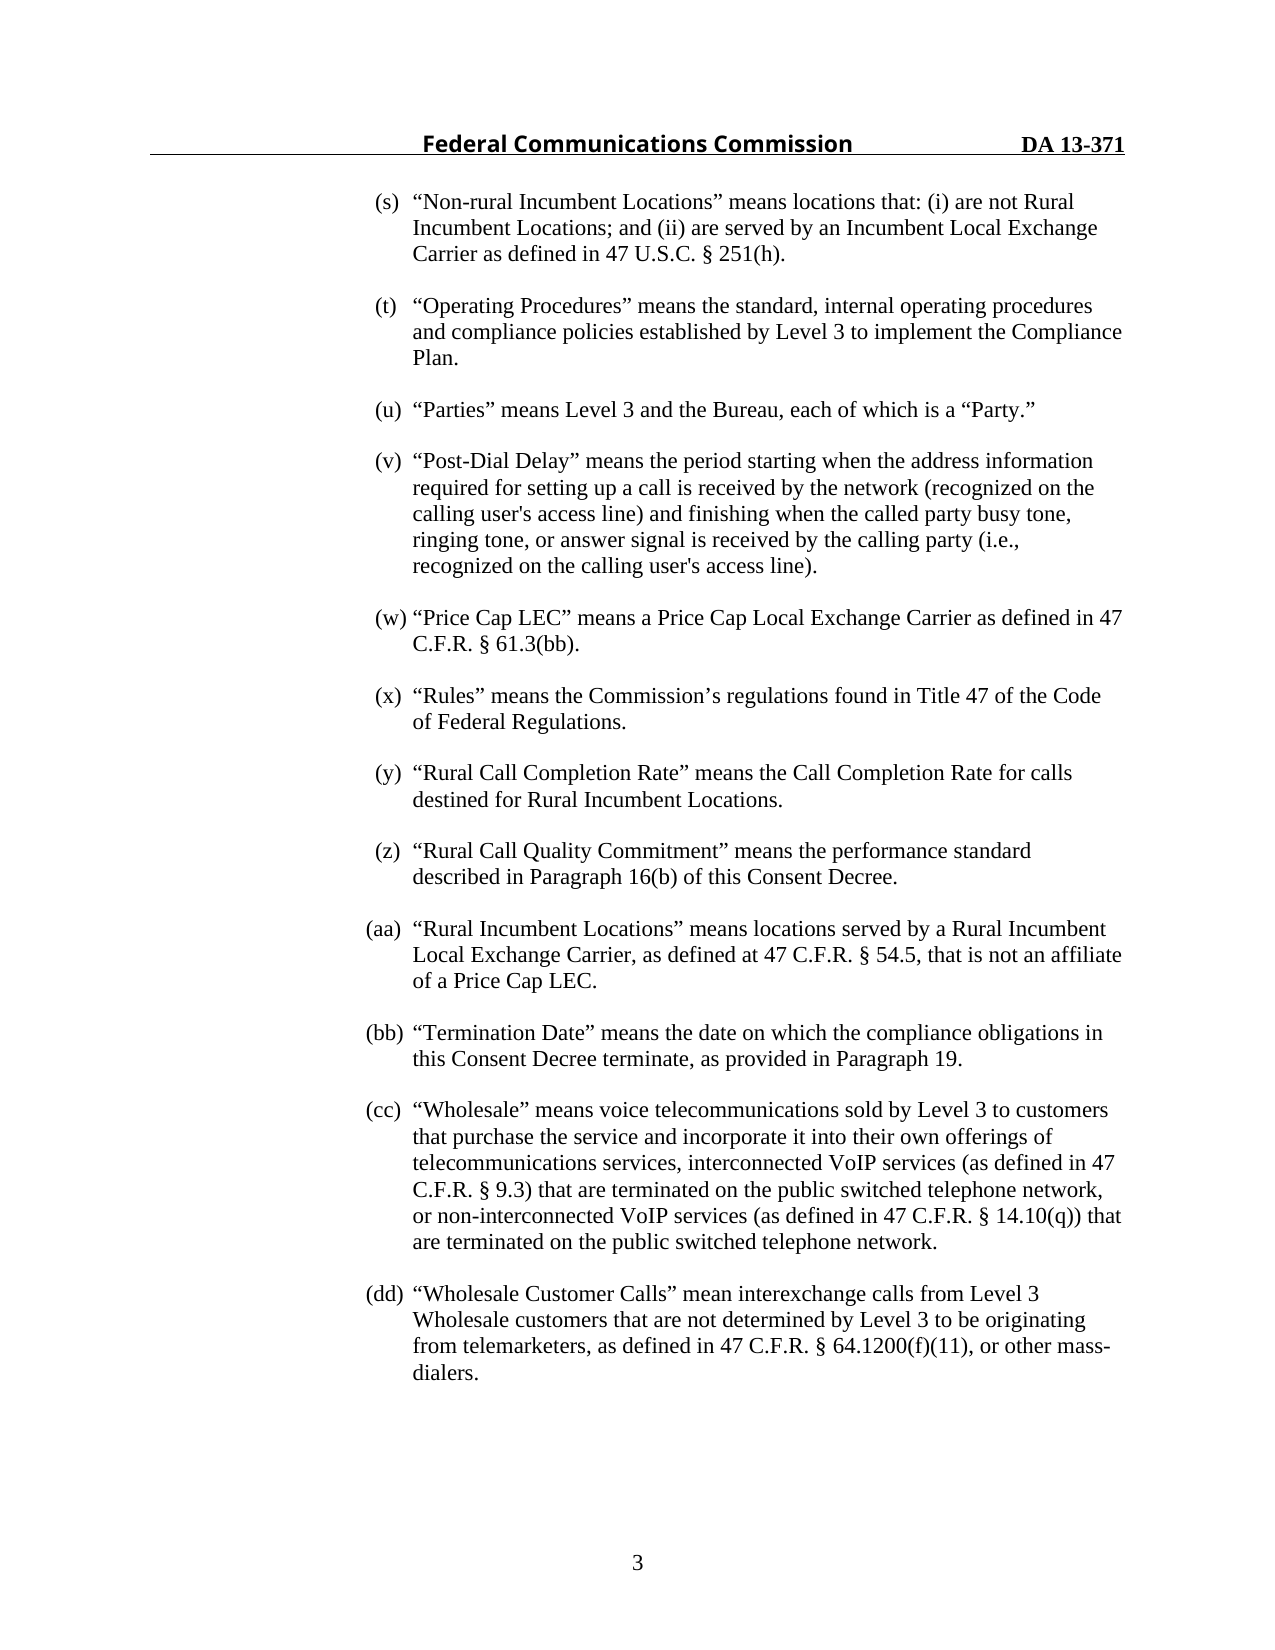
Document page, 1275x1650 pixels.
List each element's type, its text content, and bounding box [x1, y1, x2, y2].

text “Wholesale” means voice telecommunications sold by Level 3 to customers that purchase the service and incorporate it into their own offerings of telecommunications services, interconnected VoIP services (as defined in 47 C.F.R. § 9.3) that are terminated on the public switched telephone network, or non-interconnected VoIP services (as defined in 47 C.F.R. § 14.10(q)) that are terminated on the public switched telephone network. [366, 1097, 1125, 1255]
text “Termination Date” means the date on which the compliance obligations in this Consent Decree terminate, as provided in Paragraph 19. [366, 1019, 1125, 1072]
text “Parties” means Level 3 and the Bureau, each of which is a “Party.” [375, 396, 1125, 422]
text “Rural Call Quality Commitment” means the performance standard described in Paragraph 16(b) of this Consent Decree. [375, 837, 1125, 890]
text “Rural Incumbent Locations” means locations served by a Rural Incumbent Local Exchange Carrier, as defined at 47 C.F.R. § 54.5, that is not an affiliate of a Price Cap LEC. [366, 915, 1125, 994]
text “Post-Dial Delay” means the period starting when the address information required for setting up a call is received by the network (recognized on the calling user's access line) and finishing when the called party busy tone, ringing tone, or answer signal is received by the calling party (i.e., recognized on the calling user's access line). [375, 447, 1125, 579]
text “Rules” means the Commission’s regulations found in Title 47 of the Code of Federal Regulations. [375, 682, 1125, 734]
text “Price Cap LEC” means a Price Cap Local Exchange Carrier as defined in 47 C.F.R. § 61.3(bb). [375, 604, 1125, 657]
text “Wholesale Customer Calls” mean interexchange calls from Level 3 Wholesale customers that are not determined by Level 3 to be originating from telemarketers, as defined in 47 C.F.R. § 64.1200(f)(11), or other mass-dialers. [366, 1280, 1125, 1385]
text “Operating Procedures” means the standard, internal operating procedures and compliance policies established by Level 3 to implement the Compliance Plan. [375, 292, 1125, 371]
text “Non-rural Incumbent Locations” means locations that: (i) are not Rural Incumbent Locations; and (ii) are served by an Incumbent Local Exchange Carrier as defined in 47 U.S.C. § 251(h). [375, 188, 1125, 267]
text “Rural Call Completion Rate” means the Call Completion Rate for calls destined for Rural Incumbent Locations. [375, 759, 1125, 812]
